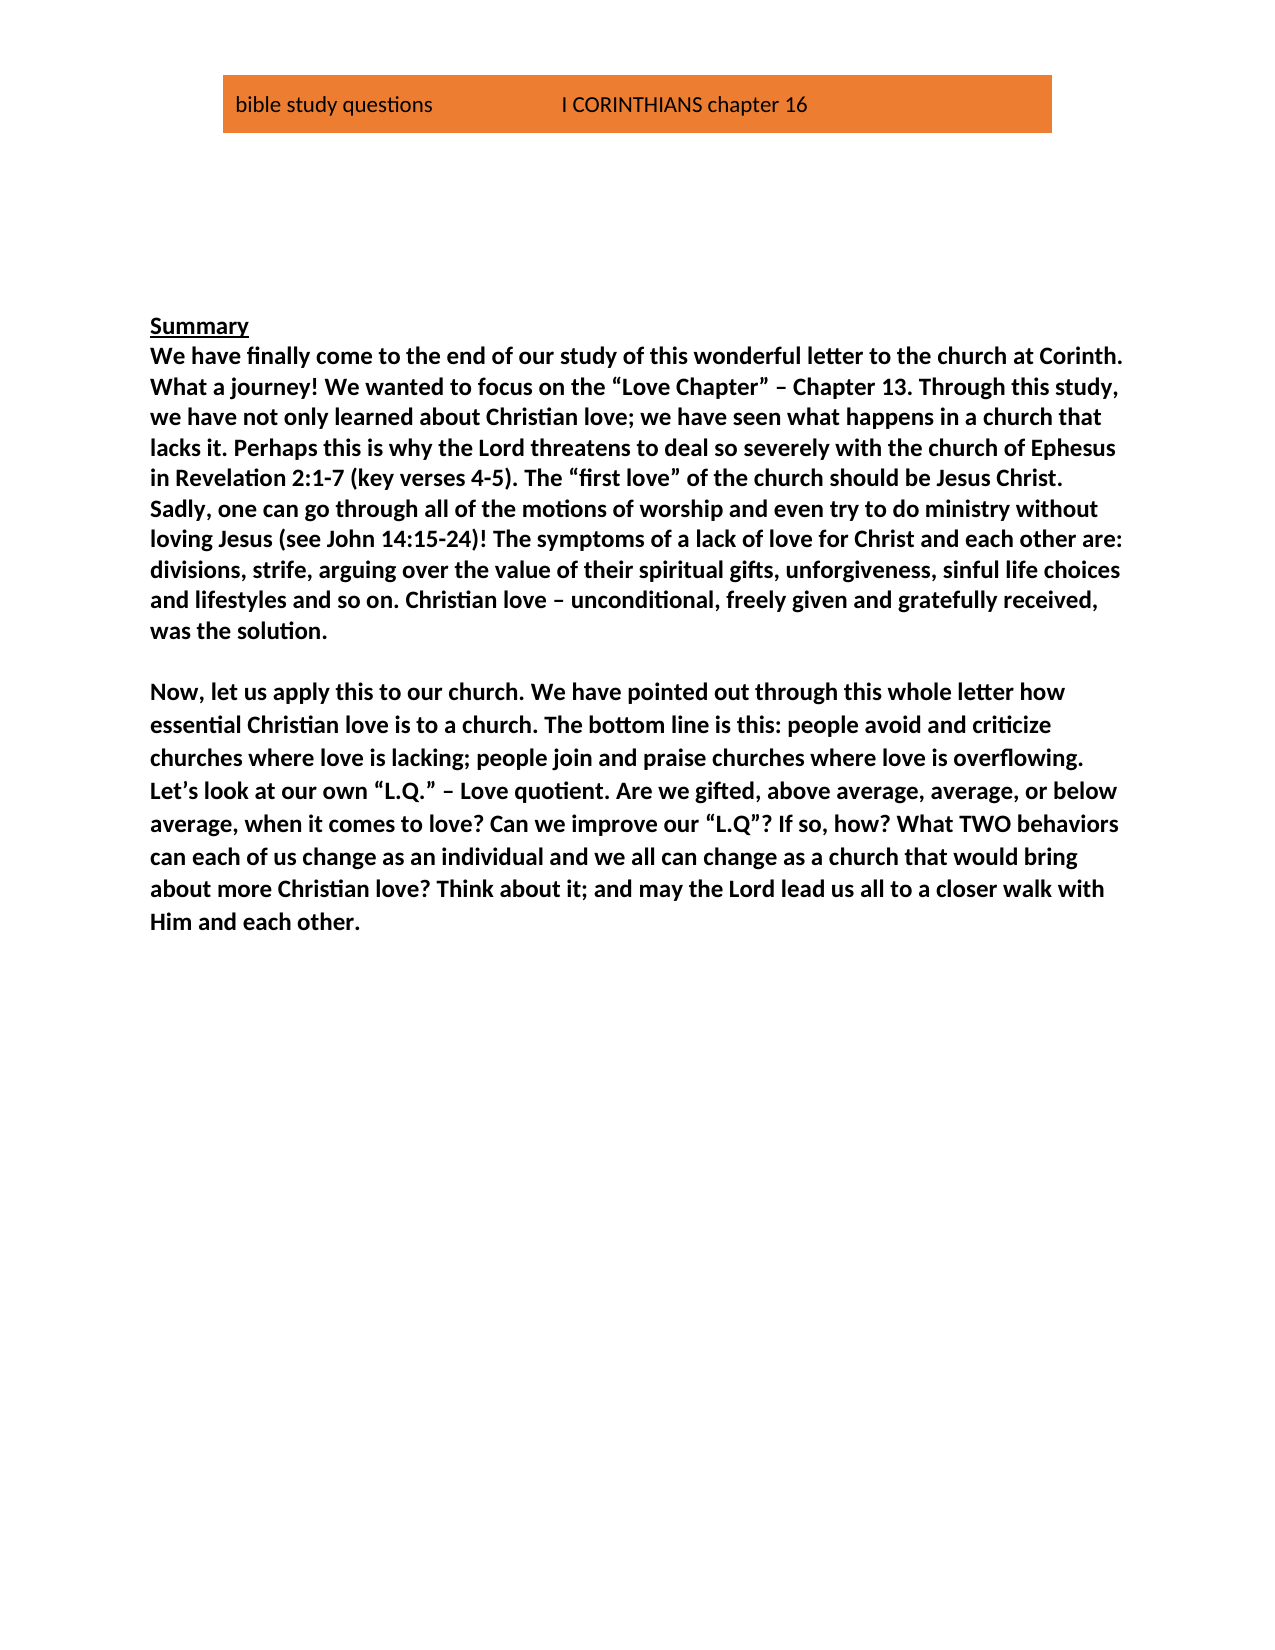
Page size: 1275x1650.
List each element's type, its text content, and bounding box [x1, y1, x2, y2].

text Now, let us apply this to our church. We have pointed out through this whole letter how essential Christian love is to a church. The bottom line is this: people avoid and criticize churches where love is lacking; people join and praise churches where love is overflowing. Let’s look at our own “L.Q.” – Love quotient. Are we gifted, above average, average, or below average, when it comes to love? Can we improve our “L.Q”? If so, how? What TWO behaviors can each of us change as an individual and we all can change as a church that would bring about more Christian love? Think about it; and may the Lord lead us all to a closer walk with Him and each other. [150, 676, 1125, 937]
text We have finally come to the end of our study of this wonderful letter to the church at Corinth. What a journey! We wanted to focus on the “Love Chapter” – Chapter 13. Through this study, we have not only learned about Christian love; we have seen what happens in a church that lacks it. Perhaps this is why the Lord threatens to deal so severely with the church of Ephesus in Revelation 2:1-7 (key verses 4-5). The “first love” of the church should be Jesus Christ. Sadly, one can go through all of the motions of worship and even try to do ministry without loving Jesus (see John 14:15-24)! The symptoms of a lack of love for Christ and each other are: divisions, strife, arguing over the value of their spiritual gifts, unforgiveness, sinful life choices and lifestyles and so on. Christian love – unconditional, freely given and gratefully received, was the solution. [150, 340, 1125, 646]
text Summary [150, 310, 1125, 340]
